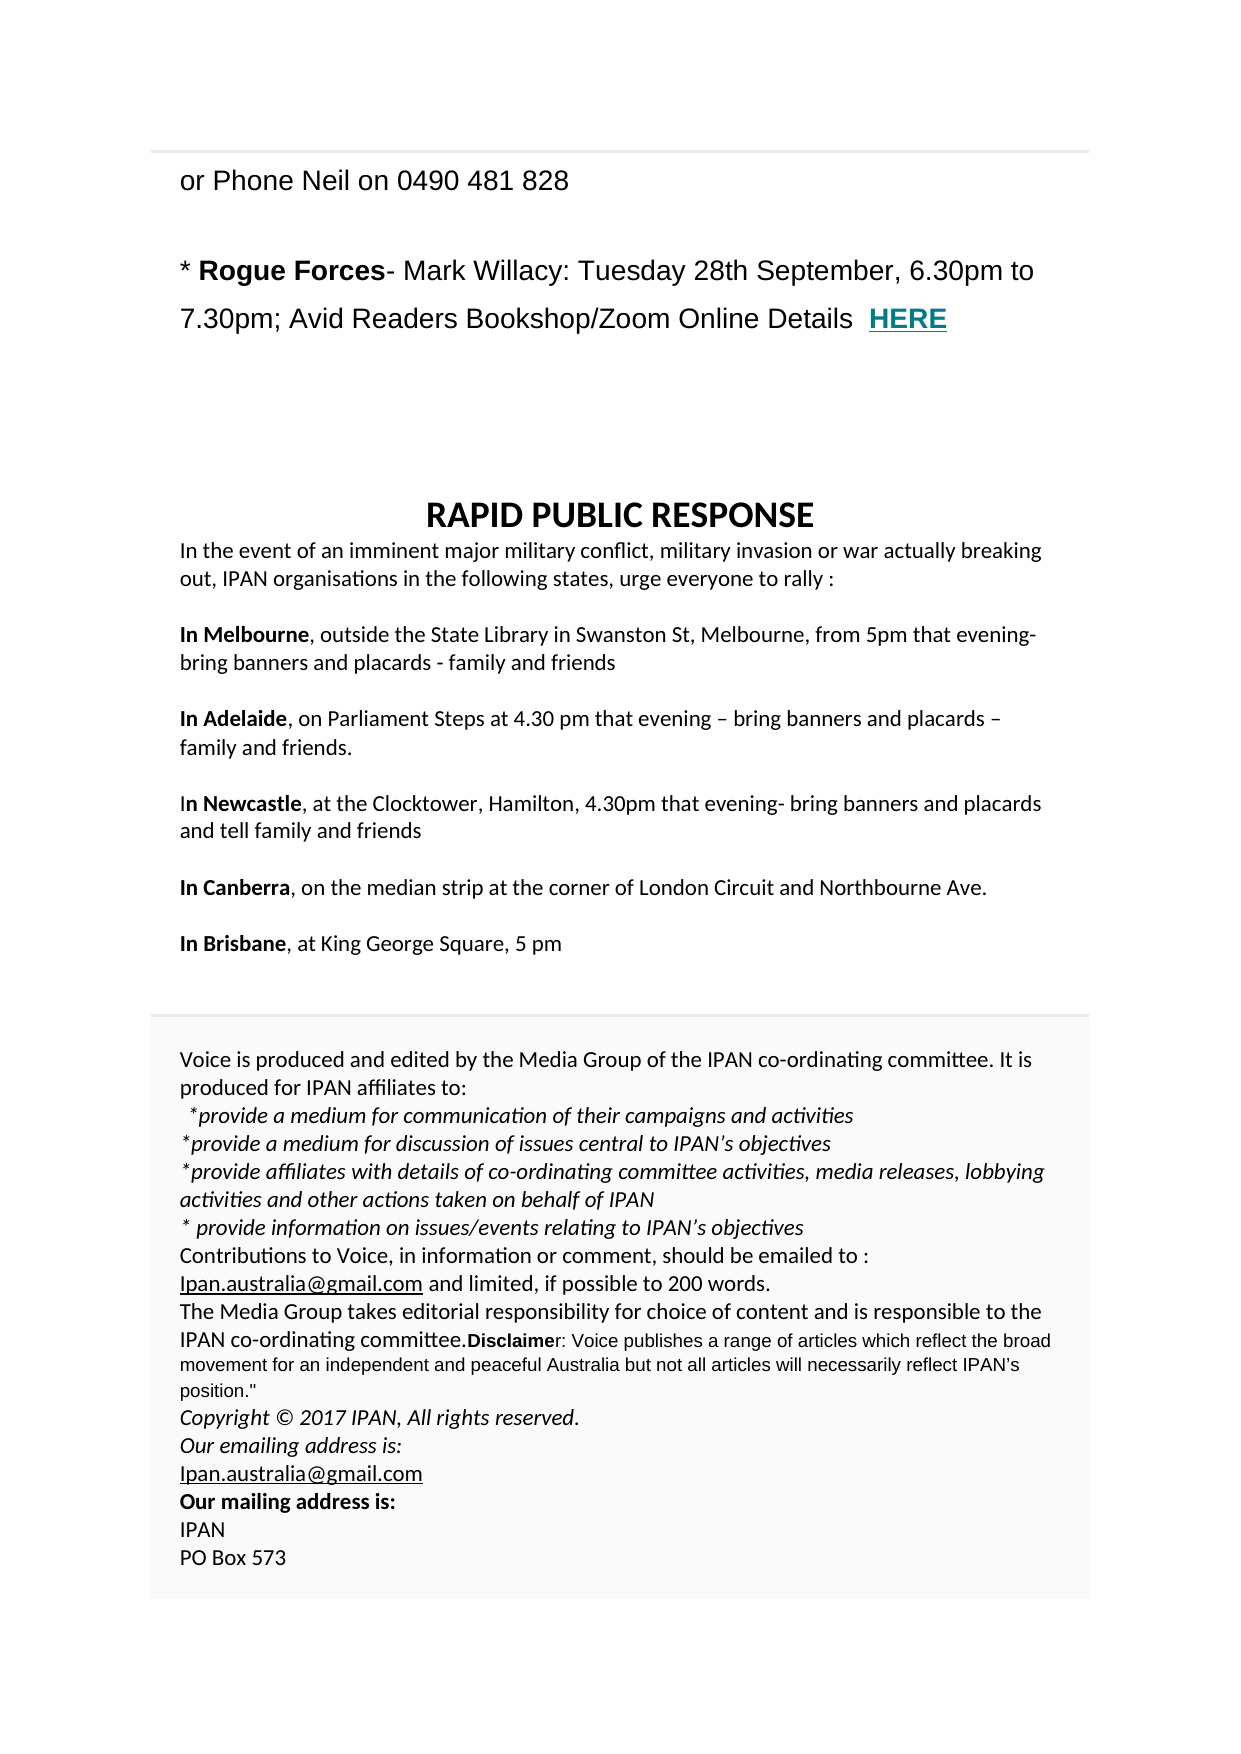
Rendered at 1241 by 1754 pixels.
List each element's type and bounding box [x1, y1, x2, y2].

table_cell [151, 153, 1089, 1014]
table_cell [151, 1017, 1089, 1599]
